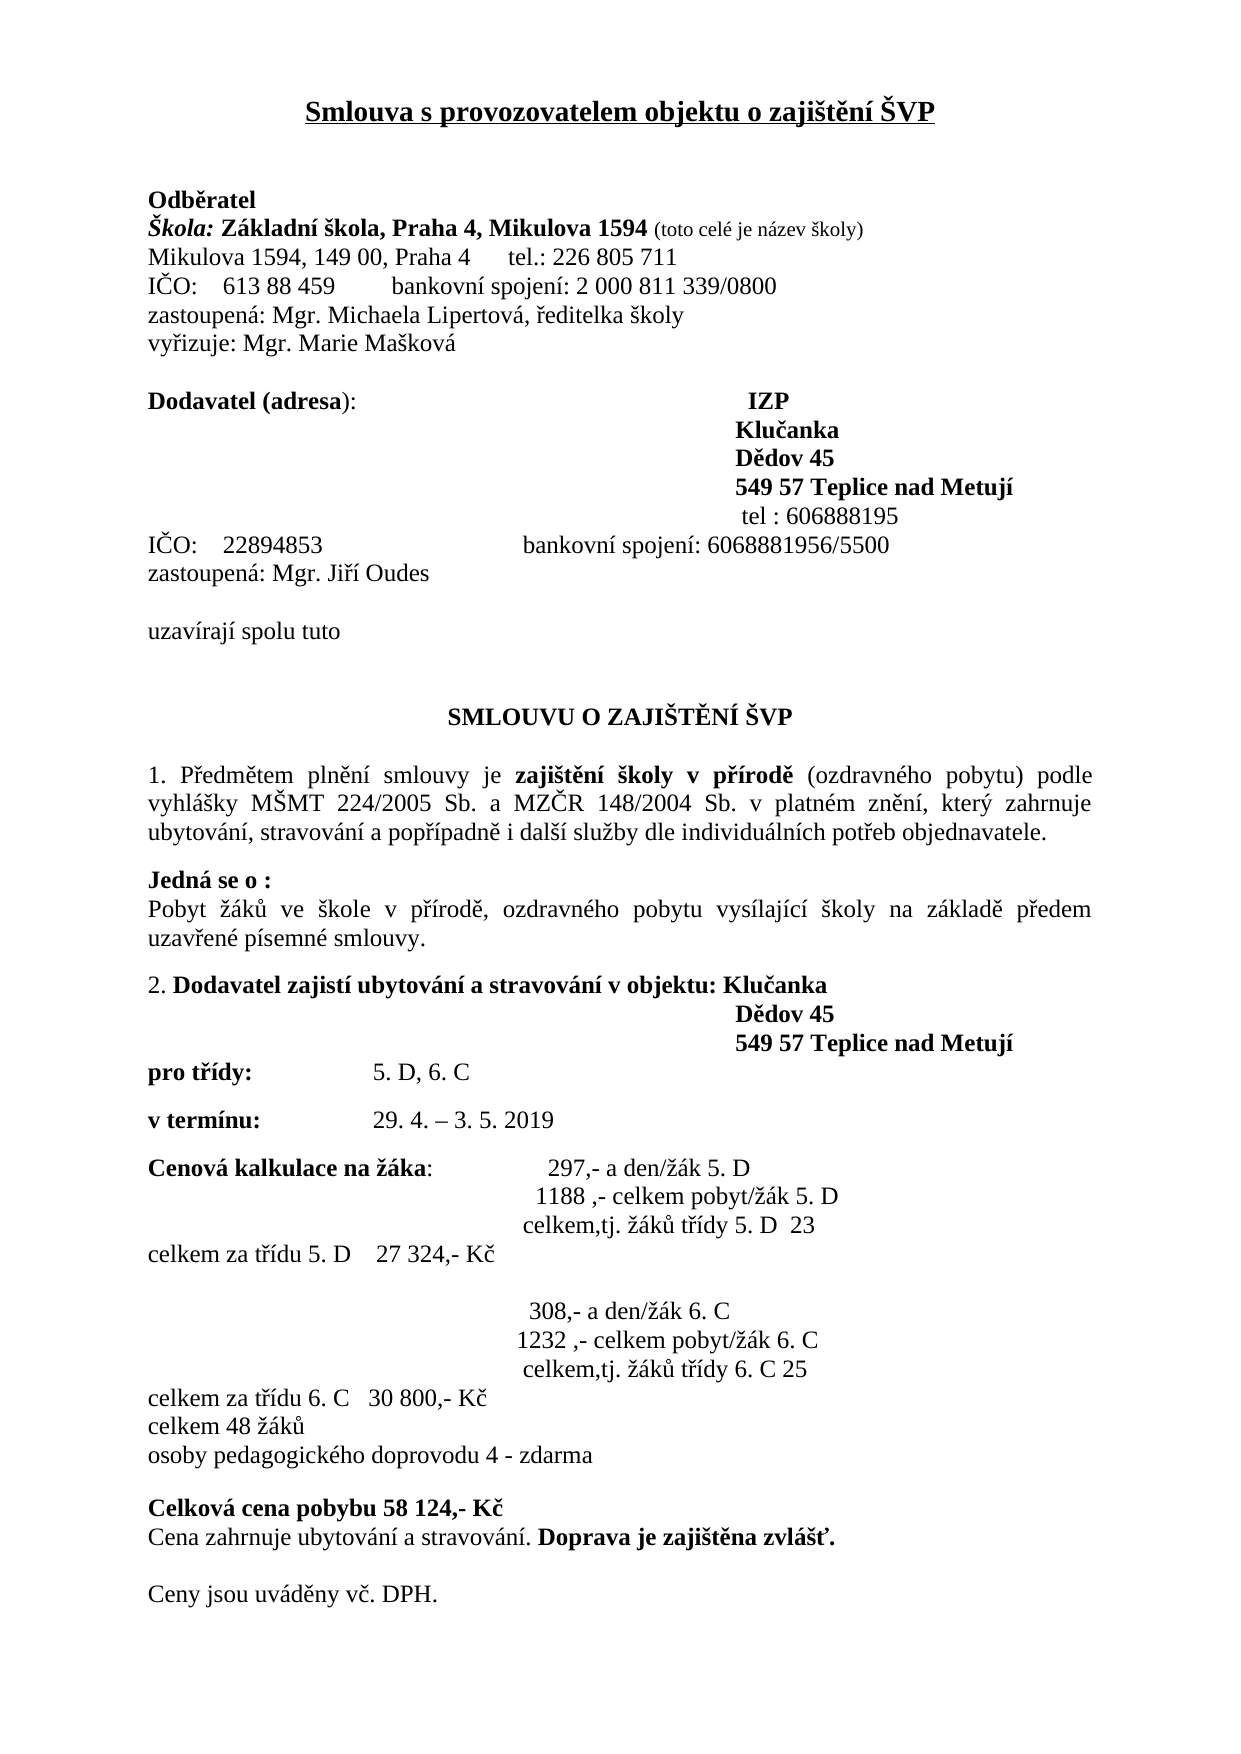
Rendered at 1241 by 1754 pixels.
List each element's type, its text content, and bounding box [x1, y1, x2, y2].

text IČO: 22894853 bankovní spojení: 6068881956/5500 [148, 530, 1093, 558]
text 2. Dodavatel zajistí ubytování a stravování v objektu: Klučanka [148, 971, 1093, 999]
text 1188 ,- celkem pobyt/žák 5. D [148, 1181, 1093, 1210]
text Dědov 45 [148, 999, 1093, 1028]
text Jedná se o : [148, 865, 1093, 894]
text celkem,tj. žáků třídy 5. D 23 [148, 1210, 1093, 1239]
text SMLOUVU O ZAJIŠTĚNÍ ŠVP [148, 702, 1093, 731]
text Ceny jsou uváděny vč. DPH. [148, 1579, 1093, 1608]
text 549 57 Teplice nad Metují [148, 1028, 1093, 1057]
text celkem za třídu 6. C 30 800,- Kč [148, 1383, 1093, 1411]
text Dodavatel (adresa): IZP [148, 386, 1093, 415]
text Cena zahrnuje ubytování a stravování. Doprava je zajištěna zvlášť. [148, 1522, 1093, 1551]
text vyřizuje: Mgr. Marie Mašková [148, 328, 1093, 357]
text Celková cena pobybu 58 124,- Kč [148, 1493, 1093, 1522]
text celkem,tj. žáků třídy 6. C 25 [148, 1354, 1093, 1383]
text Odběratel [148, 185, 1093, 213]
text pro třídy: 5. D, 6. C [148, 1057, 1093, 1086]
text Smlouva s provozovatelem objektu o zajištění ŠVP [148, 94, 1093, 127]
text celkem za třídu 5. D 27 324,- Kč [148, 1239, 1093, 1268]
text 1. Předmětem plnění smlouvy je zajištění školy v přírodě (ozdravného pobytu) podle vyhlášky MŠMT 224/2005 Sb. a MZČR 148/2004 Sb. v platném znění, který zahrnuje ubytování, stravování a popřípadně i další služby dle individuálních potřeb objednavatele. [148, 760, 1093, 846]
text 1232 ,- celkem pobyt/žák 6. C [148, 1325, 1093, 1354]
text zastoupená: Mgr. Michaela Lipertová, ředitelka školy [148, 300, 1093, 328]
text Cenová kalkulace na žáka: 297,- a den/žák 5. D [148, 1153, 1093, 1181]
text Škola: Základní škola, Praha 4, Mikulova 1594 (toto celé je název školy) [148, 213, 1093, 242]
text Dědov 45 [148, 443, 1093, 472]
text Pobyt žáků ve škole v přírodě, ozdravného pobytu vysílající školy na základě předem uzavřené písemné smlouvy. [148, 894, 1093, 951]
text tel : 606888195 [668, 501, 1093, 530]
text Klučanka [673, 415, 1093, 443]
text zastoupená: Mgr. Jiří Oudes [148, 558, 1093, 587]
text 549 57 Teplice nad Metují [148, 472, 1093, 501]
text 308,- a den/žák 6. C [148, 1296, 1093, 1325]
text osoby pedagogického doprovodu 4 - zdarma [148, 1440, 1093, 1469]
text celkem 48 žáků [148, 1411, 1093, 1440]
text uzavírají spolu tuto [148, 616, 1093, 645]
text Mikulova 1594, 149 00, Praha 4 tel.: 226 805 711 [148, 242, 1093, 271]
text v termínu: 29. 4. – 3. 5. 2019 [148, 1105, 1093, 1133]
text IČO: 613 88 459 bankovní spojení: 2 000 811 339/0800 [148, 271, 1093, 300]
